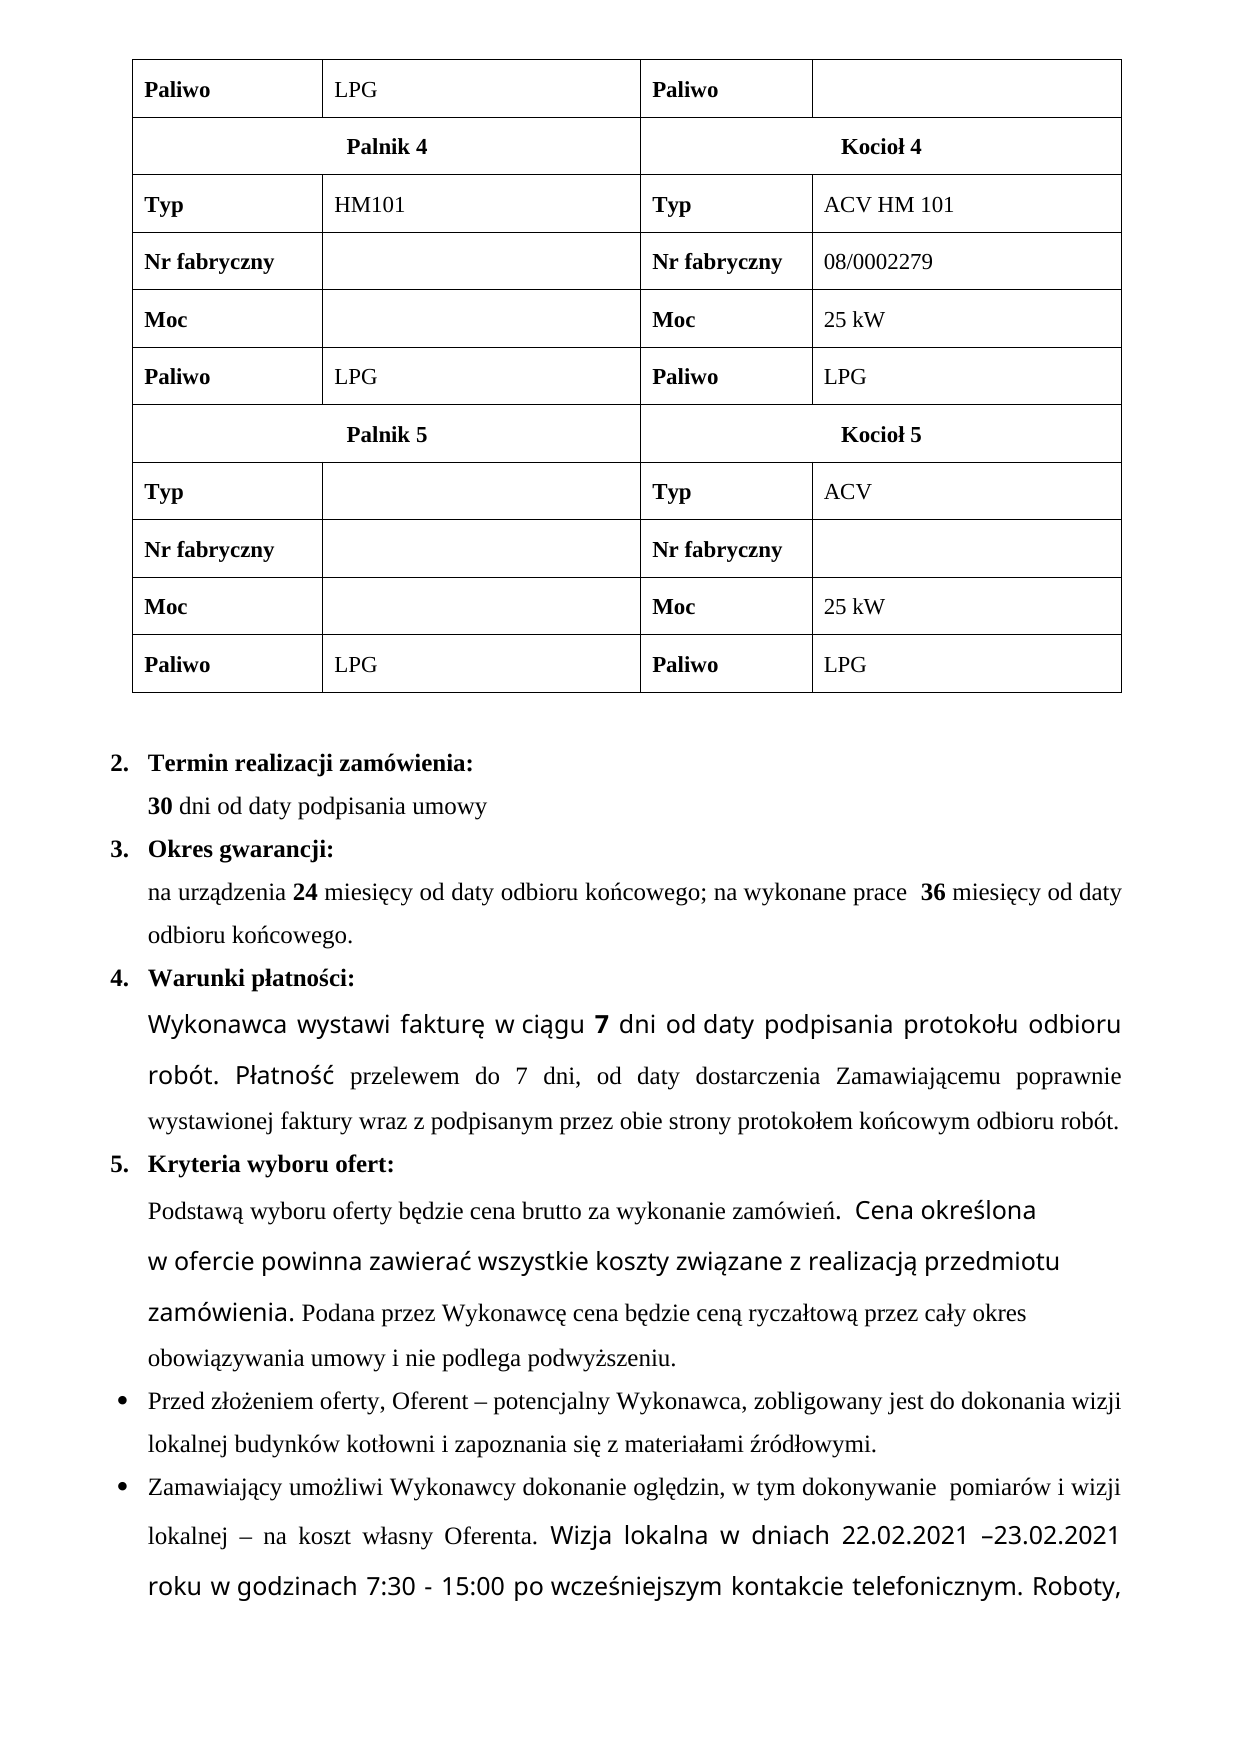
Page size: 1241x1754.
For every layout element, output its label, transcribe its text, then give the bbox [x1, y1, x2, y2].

list 30 dni od daty podpisania umowy [148, 791, 1122, 820]
table_cell 25 kW [813, 290, 1121, 347]
table_cell LPG [323, 348, 640, 404]
table_cell ACV [813, 463, 1121, 519]
list na urządzenia 24 miesięcy od daty odbioru końcowego; na wykonane prace 36 miesięcy od daty odbioru końcowego. [148, 877, 1122, 949]
table_cell LPG [323, 635, 640, 692]
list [118, 1472, 1122, 1603]
table_cell Kocioł 5 [641, 405, 1121, 462]
table_cell Palnik 4 [133, 118, 640, 174]
table_cell [813, 520, 1121, 577]
list Okres gwarancji: [110, 834, 1122, 863]
table_cell Nr fabryczny [133, 233, 322, 289]
table_cell Moc [641, 578, 812, 634]
table_cell [813, 60, 1121, 117]
table_cell Kocioł 4 [641, 118, 1121, 174]
table_cell Paliwo [641, 348, 812, 404]
table_cell Typ [133, 175, 322, 232]
table_cell Paliwo [133, 60, 322, 117]
table_cell Paliwo [133, 348, 322, 404]
table_cell [323, 290, 640, 347]
list Przed złożeniem oferty, Oferent – potencjalny Wykonawca, zobligowany jest do dokonania wizji lokalnej budynków kotłowni i zapoznania się z materiałami źródłowymi. [118, 1386, 1122, 1458]
table_cell LPG [323, 60, 640, 117]
table_cell Paliwo [641, 635, 812, 692]
table_cell Moc [133, 290, 322, 347]
table_cell [323, 520, 640, 577]
table_cell [323, 463, 640, 519]
table_cell 08/0002279 [813, 233, 1121, 289]
table_cell Moc [641, 290, 812, 347]
list Warunki płatności: [110, 963, 1122, 992]
table_cell HM101 [323, 175, 640, 232]
list Kryteria wyboru ofert: [110, 1149, 1122, 1178]
table_cell LPG [813, 635, 1121, 692]
table_cell Typ [133, 463, 322, 519]
table_cell Typ [641, 175, 812, 232]
list Podstawą wyboru oferty będzie cena brutto za wykonanie zamówień. Cena określona w ofercie powinna zawierać wszystkie koszty związane z realizacją przedmiotu zamówienia. Podana przez Wykonawcę cena będzie ceną ryczałtową przez cały okres obowiązywania umowy i nie podlega podwyższeniu. [148, 1192, 1122, 1372]
table_cell [323, 578, 640, 634]
table_cell Nr fabryczny [641, 233, 812, 289]
table_cell Palnik 5 [133, 405, 640, 462]
list Wykonawca wystawi fakturę w ciągu 7 dni od daty podpisania protokołu odbioru robót. Płatność przelewem do 7 dni, od daty dostarczenia Zamawiającemu poprawnie wystawionej faktury wraz z podpisanym przez obie strony protokołem końcowym odbioru robót. [148, 1007, 1122, 1135]
table_cell 25 kW [813, 578, 1121, 634]
table_cell Nr fabryczny [641, 520, 812, 577]
table_cell Nr fabryczny [133, 520, 322, 577]
table_cell Paliwo [133, 635, 322, 692]
list Termin realizacji zamówienia: [110, 748, 1122, 777]
table_cell Typ [641, 463, 812, 519]
table_cell Moc [133, 578, 322, 634]
table_cell Paliwo [641, 60, 812, 117]
table_cell ACV HM 101 [813, 175, 1121, 232]
table_cell LPG [813, 348, 1121, 404]
table_cell [323, 233, 640, 289]
